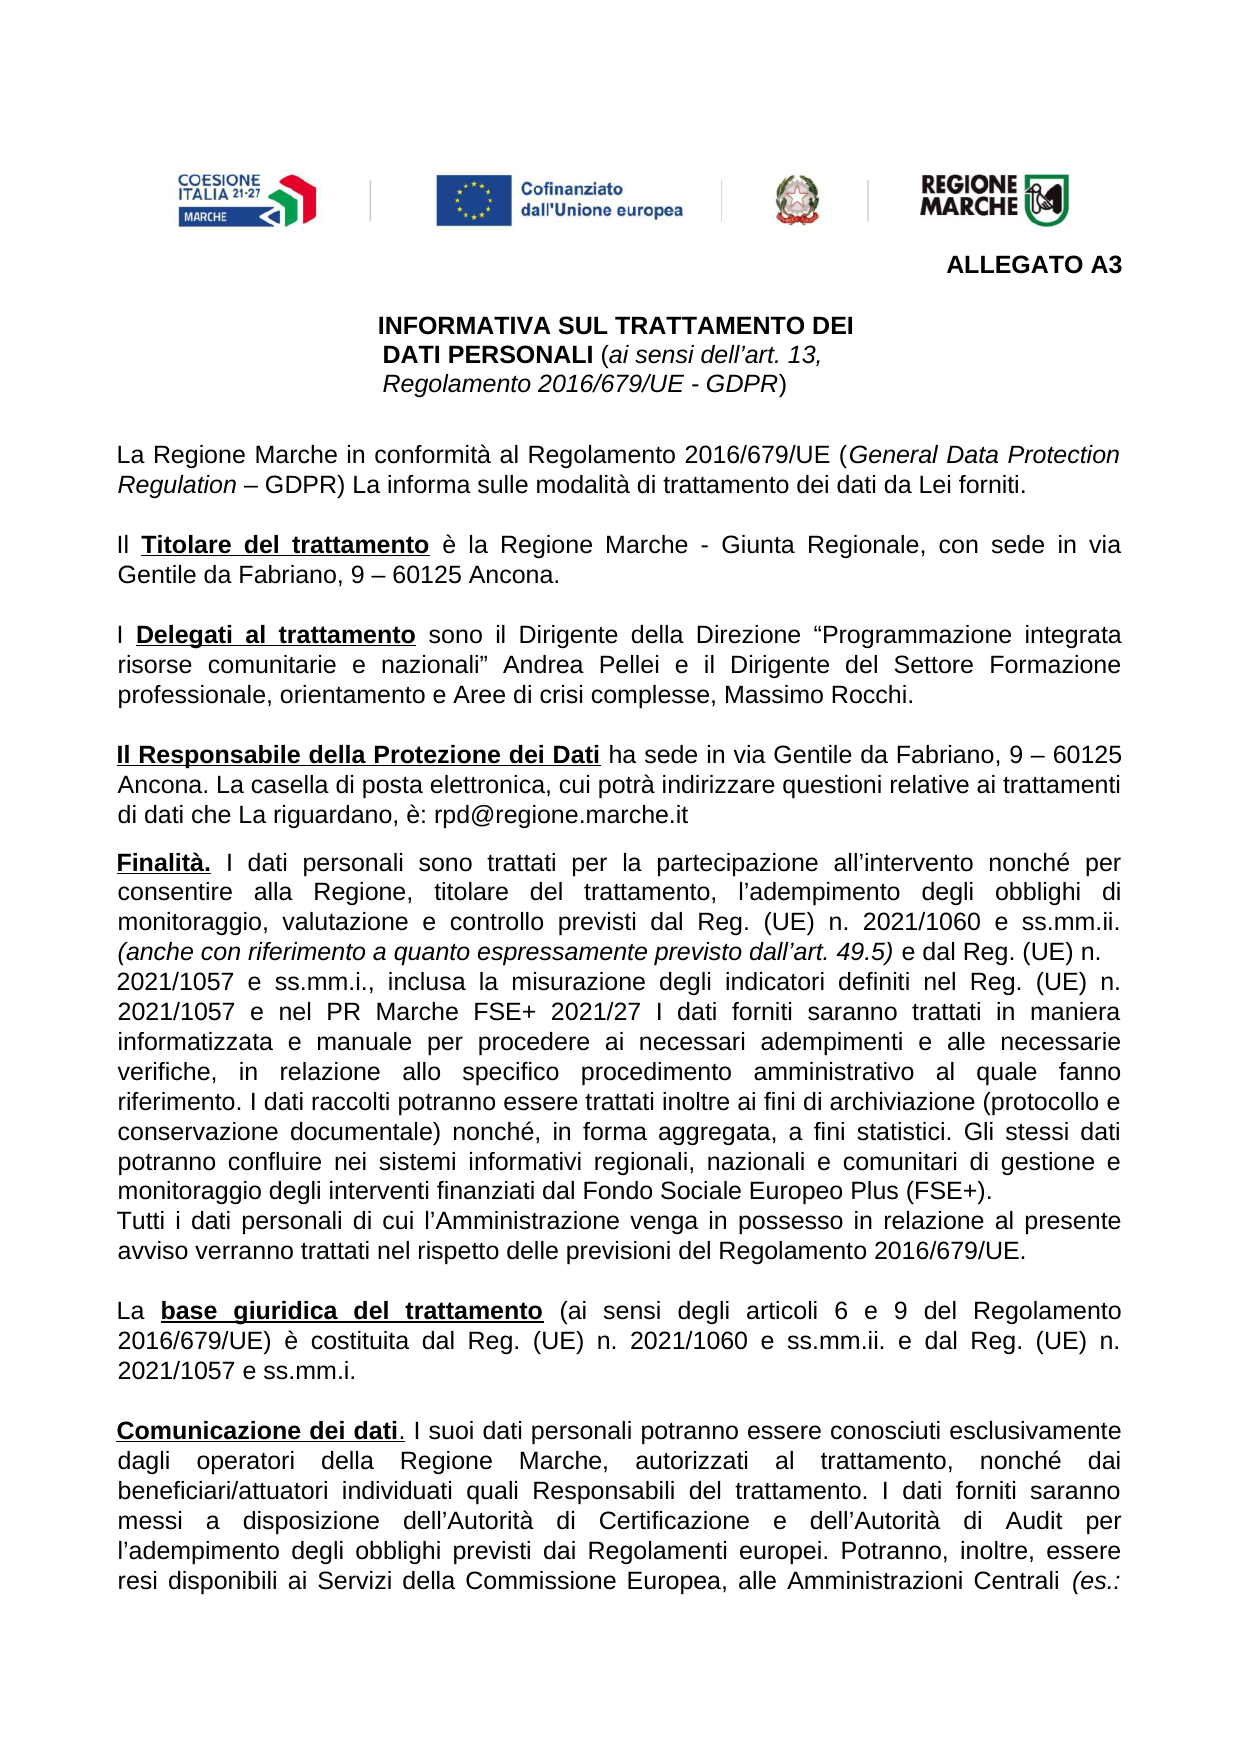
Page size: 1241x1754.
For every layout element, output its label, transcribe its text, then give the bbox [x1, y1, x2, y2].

text 2021/1057 e ss.mm.i., inclusa la misurazione degli indicatori definiti nel Reg. (UE) n. 2021/1057 e nel PR Marche FSE+ 2021/27 I dati forniti saranno trattati in maniera informatizzata e manuale per procedere ai necessari adempimenti e alle necessarie verifiche, in relazione allo specifico procedimento amministrativo al quale fanno riferimento. I dati raccolti potranno essere trattati inoltre ai fini di archiviazione (protocollo e conservazione documentale) nonché, in forma aggregata, a fini statistici. Gli stessi dati potranno confluire nei sistemi informativi regionali, nazionali e comunitari di gestione e monitoraggio degli interventi finanziati dal Fondo Sociale Europeo Plus (FSE+). [116, 967, 1123, 1205]
text INFORMATIVA SUL TRATTAMENTO DEI DATI PERSONALI (ai sensi dell’art. 13, Regolamento 2016/679/UE - GDPR) [378, 311, 889, 397]
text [116, 1416, 1123, 1594]
text Il Titolare del trattamento è la Regione Marche - Giunta Regionale, con sede in via Gentile da Fabriano, 9 – 60125 Ancona. [116, 530, 1123, 589]
text Finalità. I dati personali sono trattati per la partecipazione all’intervento nonché per consentire alla Regione, titolare del trattamento, l’adempimento degli obblighi di monitoraggio, valutazione e controllo previsti dal Reg. (UE) n. 2021/1060 e ss.mm.ii. (anche con riferimento a quanto espressamente previsto dall’art. 49.5) e dal Reg. (UE) n. [116, 847, 1123, 966]
picture [118, 151, 1128, 248]
text La base giuridica del trattamento (ai sensi degli articoli 6 e 9 del Regolamento 2016/679/UE) è costituita dal Reg. (UE) n. 2021/1060 e ss.mm.ii. e dal Reg. (UE) n. 2021/1057 e ss.mm.i. [116, 1296, 1123, 1385]
subtitle ALLEGATO A3 [118, 250, 1122, 279]
text Tutti i dati personali di cui l’Amministrazione venga in possesso in relazione al presente avviso verranno trattati nel rispetto delle previsioni del Regolamento 2016/679/UE. [116, 1206, 1123, 1265]
text Il Responsabile della Protezione dei Dati ha sede in via Gentile da Fabriano, 9 – 60125 Ancona. La casella di posta elettronica, cui potrà indirizzare questioni relative ai trattamenti di dati che La riguardano, è: rpd@regione.marche.it [116, 740, 1123, 829]
text I Delegati al trattamento sono il Dirigente della Direzione “Programmazione integrata risorse comunitarie e nazionali” Andrea Pellei e il Dirigente del Settore Formazione professionale, orientamento e Aree di crisi complesse, Massimo Rocchi. [116, 620, 1123, 709]
text La Regione Marche in conformità al Regolamento 2016/679/UE (General Data Protection Regulation – GDPR) La informa sulle modalità di trattamento dei dati da Lei forniti. [116, 440, 1123, 499]
